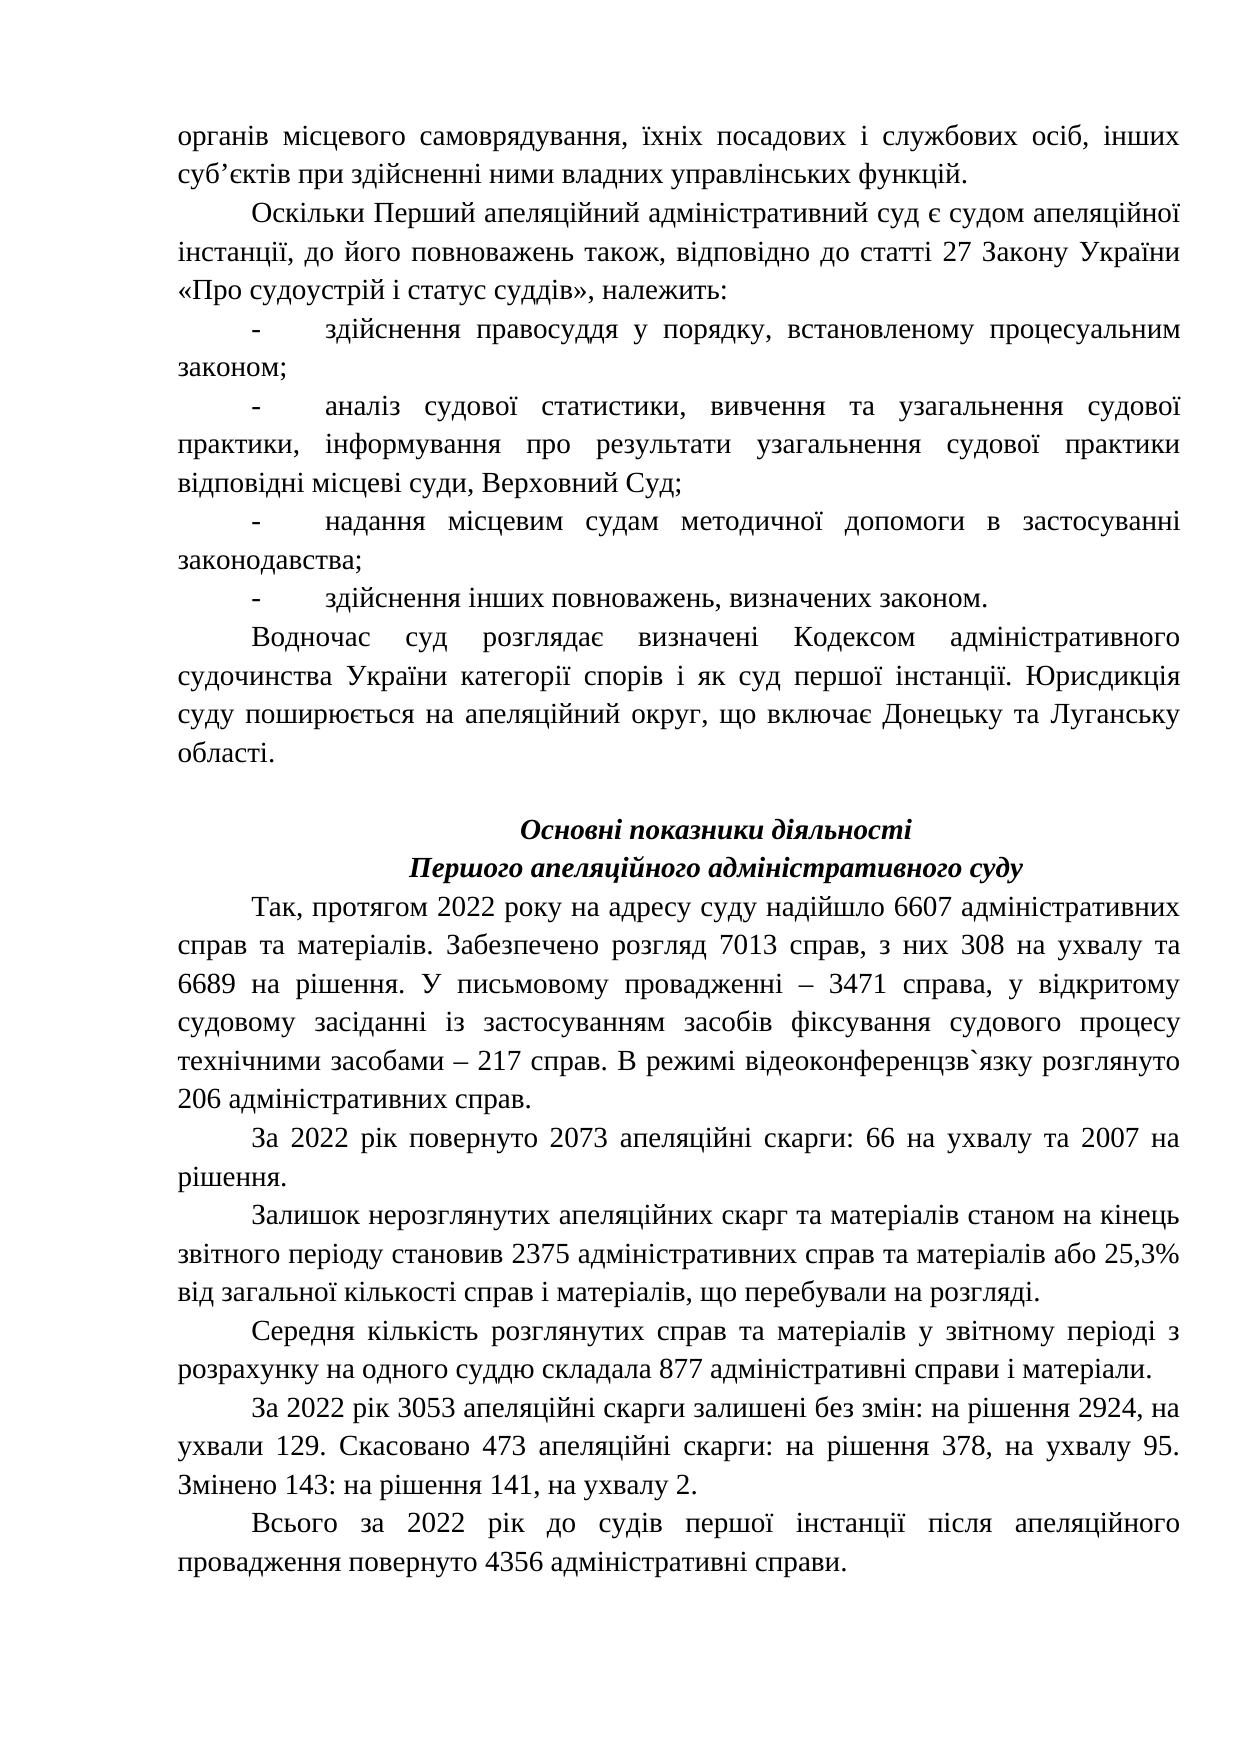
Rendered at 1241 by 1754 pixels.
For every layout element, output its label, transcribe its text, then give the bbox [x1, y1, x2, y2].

text Оскільки Перший апеляційний адміністративний суд є судом апеляційної інстанції, до його повноважень також, відповідно до статті 27 Закону України «Про судоустрій і статус суддів», належить: [177, 195, 1181, 306]
text - аналіз судової статистики, вивчення та узагальнення судової практики, інформування про результати узагальнення судової практики відповідні місцеві суди, Верховний Суд; [177, 388, 1181, 498]
text - надання місцевим судам методичної допомоги в застосуванні законодавства; [177, 503, 1181, 576]
text - здійснення інших повноважень, визначених законом. [177, 581, 1181, 614]
text Середня кількість розглянутих справ та матеріалів у звітному періоді з розрахунку на одного суддю складала 877 адміністративні справи і матеріали. [177, 1313, 1181, 1385]
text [177, 118, 1181, 190]
text За 2022 рік 3053 апеляційні скарги залишені без змін: на рішення 2924, на ухвали 129. Скасовано 473 апеляційні скарги: на рішення 378, на ухвалу 95. Змінено 143: на рішення 141, на ухвалу 2. [177, 1390, 1181, 1501]
text - здійснення правосуддя у порядку, встановленому процесуальним законом; [177, 311, 1181, 383]
text Так, протягом 2022 року на адресу суду надійшло 6607 адміністративних справ та матеріалів. Забезпечено розгляд 7013 справ, з них 308 на ухвалу та 6689 на рішення. У письмовому провадженні – 3471 справа, у відкритому судовому засіданні із застосуванням засобів фіксування судового процесу технічними засобами – 217 справ. В режимі відеоконференцзв`язку розглянуто 206 адміністративних справ. [177, 889, 1181, 1115]
text Всього за 2022 рік до судів першої інстанції після апеляційного провадження повернуто 4356 адміністративні справи. [177, 1506, 1181, 1578]
text Першого апеляційного адміністративного суду [177, 850, 1181, 884]
text За 2022 рік повернуто 2073 апеляційні скарги: 66 на ухвалу та 2007 на рішення. [177, 1120, 1181, 1192]
text Водночас суд розглядає визначені Кодексом адміністративного судочинства України категорії спорів і як суд першої інстанції. Юрисдикція суду поширюється на апеляційний округ, що включає Донецьку та Луганську області. [177, 619, 1181, 768]
text Основні показники діяльності [177, 812, 1181, 845]
text Залишок нерозглянутих апеляційних скарг та матеріалів станом на кінець звітного періоду становив 2375 адміністративних справ та матеріалів або 25,3% від загальної кількості справ і матеріалів, що перебували на розгляді. [177, 1197, 1181, 1308]
